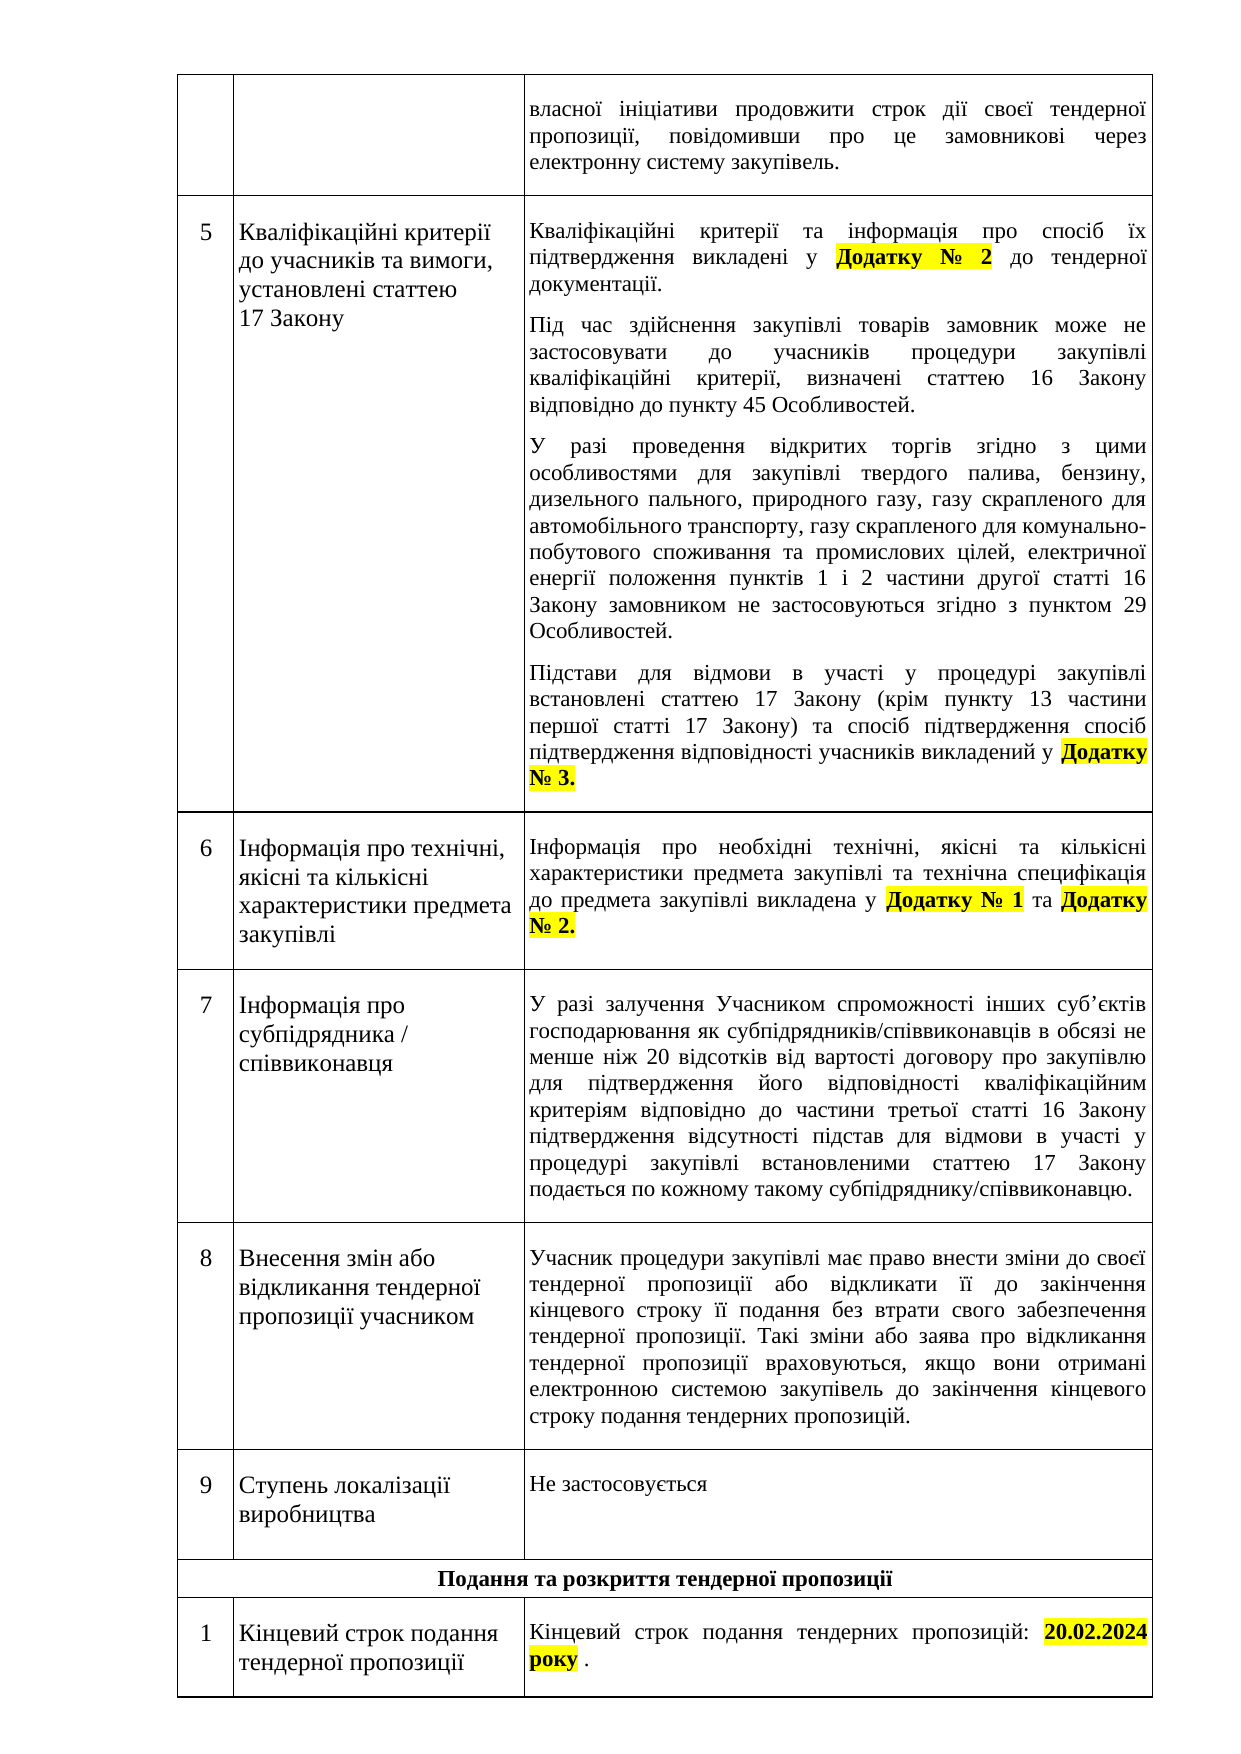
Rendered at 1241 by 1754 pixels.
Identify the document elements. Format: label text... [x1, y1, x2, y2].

table_cell 6 [178, 813, 233, 969]
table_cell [525, 1598, 1152, 1696]
table_cell 1 [178, 1598, 233, 1696]
table_cell Подання та розкриття тендерної пропозиції [178, 1560, 1152, 1597]
table_cell Кваліфікаційні критерії до учасників та вимоги, установлені статтею 17 Закону [234, 196, 524, 811]
table_cell Ступень локалізації виробництва [234, 1450, 524, 1559]
table_cell 9 [178, 1450, 233, 1559]
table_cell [525, 75, 1152, 195]
table_cell 4 [178, 75, 233, 195]
table_cell 8 [178, 1223, 233, 1449]
table_cell Не застосовується [525, 1450, 1152, 1559]
table_cell 5 [178, 196, 233, 811]
table_cell У разі залучення Учасником спроможності інших суб’єктів господарювання як субпідрядників/співвиконавців в обсязі не менше ніж 20 відсотків від вартості договору про закупівлю для підтвердження його відповідності кваліфікаційним критеріям відповідно до частини третьої статті 16 Закону підтвердження відсутності підстав для відмови в участі у процедурі закупівлі встановленими статтею 17 Закону подається по кожному такому субпідряднику/співвиконавцю. [525, 970, 1152, 1222]
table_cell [234, 1598, 524, 1696]
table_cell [234, 75, 524, 195]
table_cell Інформація про субпідрядника / співвиконавця [234, 970, 524, 1222]
table_cell Інформація про необхідні технічні, якісні та кількісні характеристики предмета закупівлі та технічна специфікація до предмета закупівлі викладена у Додатку № 1 та Додатку № 2. [525, 813, 1152, 969]
table_cell Внесення змін або відкликання тендерної пропозиції учасником [234, 1223, 524, 1449]
table_cell 7 [178, 970, 233, 1222]
table_cell Інформація про технічні, якісні та кількісні характеристики предмета закупівлі [234, 813, 524, 969]
table_cell Учасник процедури закупівлі має право внести зміни до своєї тендерної пропозиції або відкликати її до закінчення кінцевого строку її подання без втрати свого забезпечення тендерної пропозиції. Такі зміни або заява про відкликання тендерної пропозиції враховуються, якщо вони отримані електронною системою закупівель до закінчення кінцевого строку подання тендерних пропозицій. [525, 1223, 1152, 1449]
table_cell Кваліфікаційні критерії та інформація про спосіб їх підтвердження викладені у Додатку № 2 до тендерної документації. Під час здійснення закупівлі товарів замовник може не застосовувати до учасників процедури закупівлі кваліфікаційні критерії, визначені статтею 16 Закону відповідно до пункту 45 Особливостей. У разі проведення відкритих торгів згідно з цими особливостями для закупівлі твердого палива, бензину, дизельного пального, природного газу, газу скрапленого для автомобільного транспорту, газу скрапленого для комунально-побутового споживання та промислових цілей, електричної енергії положення пунктів 1 і 2 частини другої статті 16 Закону замовником не застосовуються згідно з пунктом 29 Особливостей. Підстави для відмови в участі у процедурі закупівлі встановлені статтею 17 Закону (крім пункту 13 частини першої статті 17 Закону) та спосіб підтвердження спосіб підтвердження відповідності учасників викладений у Додатку № 3. [525, 196, 1152, 811]
